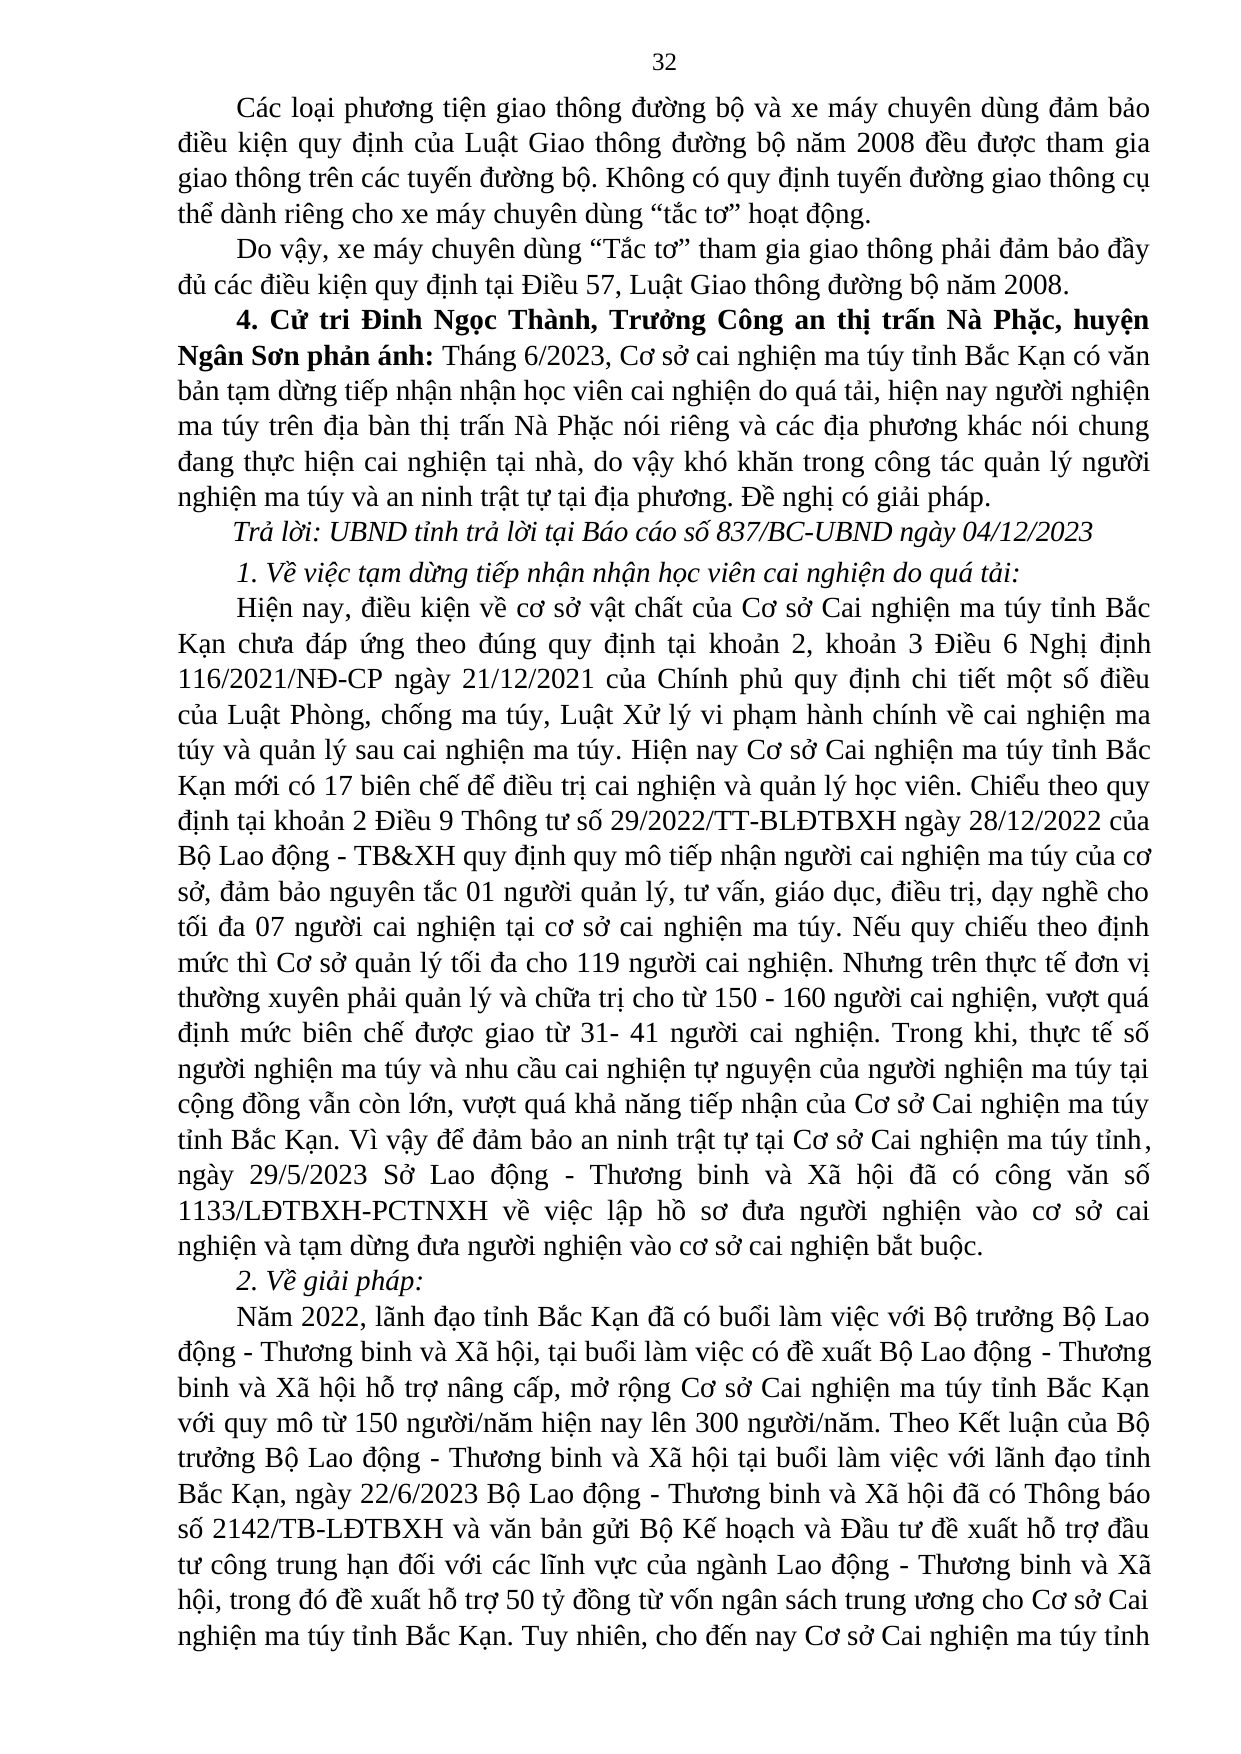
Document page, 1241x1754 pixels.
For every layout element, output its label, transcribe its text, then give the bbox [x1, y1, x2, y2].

text 1. Về việc tạm dừng tiếp nhận nhận học viên cai nghiện do quá tải: [177, 554, 1152, 589]
text Do vậy, xe máy chuyên dùng “Tắc tơ” tham gia giao thông phải đảm bảo đầy đủ các điều kiện quy định tại Điều 57, Luật Giao thông đường bộ năm 2008. [177, 230, 1152, 301]
text Hiện nay, điều kiện về cơ sở vật chất của Cơ sở Cai nghiện ma túy tỉnh Bắc Kạn chưa đáp ứng theo đúng quy định tại khoản 2, khoản 3 Điều 6 Nghị định 116/2021/NĐ-CP ngày 21/12/2021 của Chính phủ quy định chi tiết một số điều của Luật Phòng, chống ma túy, Luật Xử lý vi phạm hành chính về cai nghiện ma túy và quản lý sau cai nghiện ma túy. Hiện nay Cơ sở Cai nghiện ma túy tỉnh Bắc Kạn mới có 17 biên chế để điều trị cai nghiện và quản lý học viên. Chiểu theo quy định tại khoản 2 Điều 9 Thông tư số 29/2022/TT-BLĐTBXH ngày 28/12/2022 của Bộ Lao động - TB&XH quy định quy mô tiếp nhận người cai nghiện ma túy của cơ sở, đảm bảo nguyên tắc 01 người quản lý, tư vấn, giáo dục, điều trị, dạy nghề cho tối đa 07 người cai nghiện tại cơ sở cai nghiện ma túy. Nếu quy chiếu theo định mức thì Cơ sở quản lý tối đa cho 119 người cai nghiện. Nhưng trên thực tế đơn vị thường xuyên phải quản lý và chữa trị cho từ 150 - 160 người cai nghiện, vượt quá định mức biên chế được giao từ 31- 41 người cai nghiện. Trong khi, thực tế số người nghiện ma túy và nhu cầu cai nghiện tự nguyện của người nghiện ma túy tại cộng đồng vẫn còn lớn, vượt quá khả năng tiếp nhận của Cơ sở Cai nghiện ma túy tỉnh Bắc Kạn. Vì vậy để đảm bảo an ninh trật tự tại Cơ sở Cai nghiện ma túy tỉnh, ngày 29/5/2023 Sở Lao động - Thương binh và Xã hội đã có công văn số 1133/LĐTBXH-PCTNXH về việc lập hồ sơ đưa người nghiện vào cơ sở cai nghiện và tạm dừng đưa người nghiện vào cơ sở cai nghiện bắt buộc. [177, 589, 1152, 1262]
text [177, 1298, 1152, 1652]
text 2. Về giải pháp: [177, 1262, 1152, 1298]
text Các loại phương tiện giao thông đường bộ và xe máy chuyên dùng đảm bảo điều kiện quy định của Luật Giao thông đường bộ năm 2008 đều được tham gia giao thông trên các tuyến đường bộ. Không có quy định tuyến đường giao thông cụ thể dành riêng cho xe máy chuyên dùng “tắc tơ” hoạt động. [177, 89, 1152, 230]
text 4. Cử tri Đinh Ngọc Thành, Trưởng Công an thị trấn Nà Phặc, huyện Ngân Sơn phản ánh: Tháng 6/2023, Cơ sở cai nghiện ma túy tỉnh Bắc Kạn có văn bản tạm dừng tiếp nhận nhận học viên cai nghiện do quá tải, hiện nay người nghiện ma túy trên địa bàn thị trấn Nà Phặc nói riêng và các địa phương khác nói chung đang thực hiện cai nghiện tại nhà, do vậy khó khăn trong công tác quản lý người nghiện ma túy và an ninh trật tự tại địa phương. Đề nghị có giải pháp. [177, 301, 1152, 514]
text Trả lời: UBND tỉnh trả lời tại Báo cáo số 837/BC-UBND ngày 04/12/2023 [177, 514, 1152, 554]
